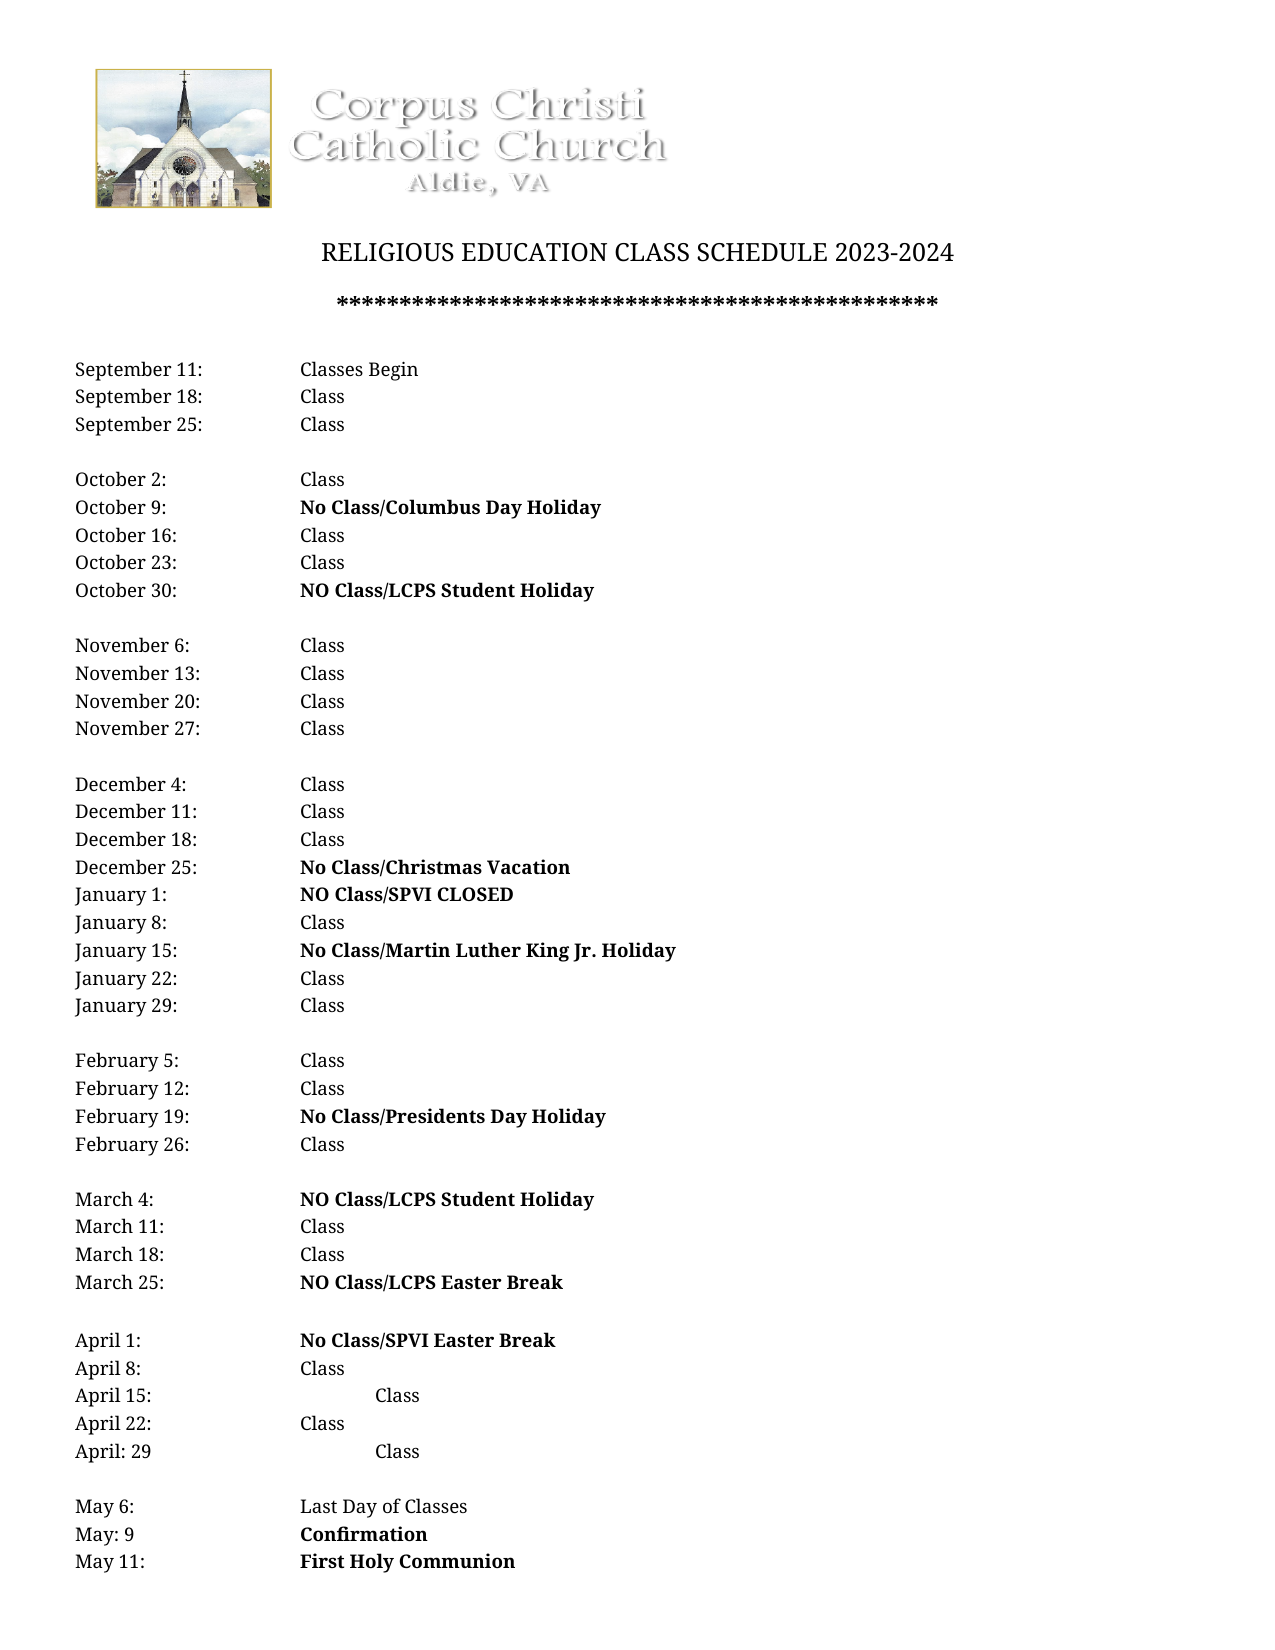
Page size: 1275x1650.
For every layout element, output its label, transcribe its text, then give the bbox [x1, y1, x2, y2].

text February 26: Class [75, 1131, 1200, 1156]
text March 11: Class [75, 1214, 1200, 1239]
text November 6: Class [75, 632, 1200, 658]
text May 11: First Holy Communion [75, 1548, 1200, 1574]
text September 18: Class [75, 383, 1200, 409]
text October 9: No Class/Columbus Day Holiday [75, 494, 1200, 520]
text December 11: Class [75, 798, 1200, 824]
text April 8: Class [75, 1355, 1200, 1380]
text January 8: Class [75, 909, 1200, 935]
text October 30: NO Class/LCPS Student Holiday [75, 577, 1200, 603]
text January 1: NO Class/SPVI CLOSED [75, 882, 1200, 907]
text December 25: No Class/Christmas Vacation [75, 854, 1200, 879]
picture [75, 59, 677, 217]
text April 15: Class [75, 1382, 1200, 1408]
text ************************************************ [75, 288, 1200, 322]
text November 27: Class [75, 716, 1200, 741]
text March 25: NO Class/LCPS Easter Break [75, 1269, 1200, 1325]
text December 18: Class [75, 826, 1200, 852]
text April 1: No Class/SPVI Easter Break [75, 1327, 1200, 1353]
text October 16: Class [75, 522, 1200, 547]
text October 2: Class [75, 466, 1200, 492]
text February 19: No Class/Presidents Day Holiday [75, 1103, 1200, 1129]
text September 25: Class [75, 411, 1200, 437]
text RELIGIOUS EDUCATION CLASS SCHEDULE 2023-2024 [75, 235, 1200, 269]
text November 20: Class [75, 688, 1200, 713]
text January 22: Class [75, 965, 1200, 990]
text September 11: Classes Begin [75, 356, 1200, 381]
text January 29: Class [75, 992, 1200, 1018]
text November 13: Class [75, 660, 1200, 686]
text April 22: Class [75, 1410, 1200, 1436]
text March 18: Class [75, 1241, 1200, 1267]
text May: 9 Confirmation [75, 1521, 1200, 1546]
text January 15: No Class/Martin Luther King Jr. Holiday [75, 937, 1200, 963]
text October 23: Class [75, 549, 1200, 575]
text April: 29 Class [75, 1438, 1200, 1463]
text December 4: Class [75, 771, 1200, 796]
text March 4: NO Class/LCPS Student Holiday [75, 1186, 1200, 1212]
text May 6: Last Day of Classes [75, 1493, 1200, 1519]
text February 5: Class [75, 1048, 1200, 1073]
text February 12: Class [75, 1075, 1200, 1101]
